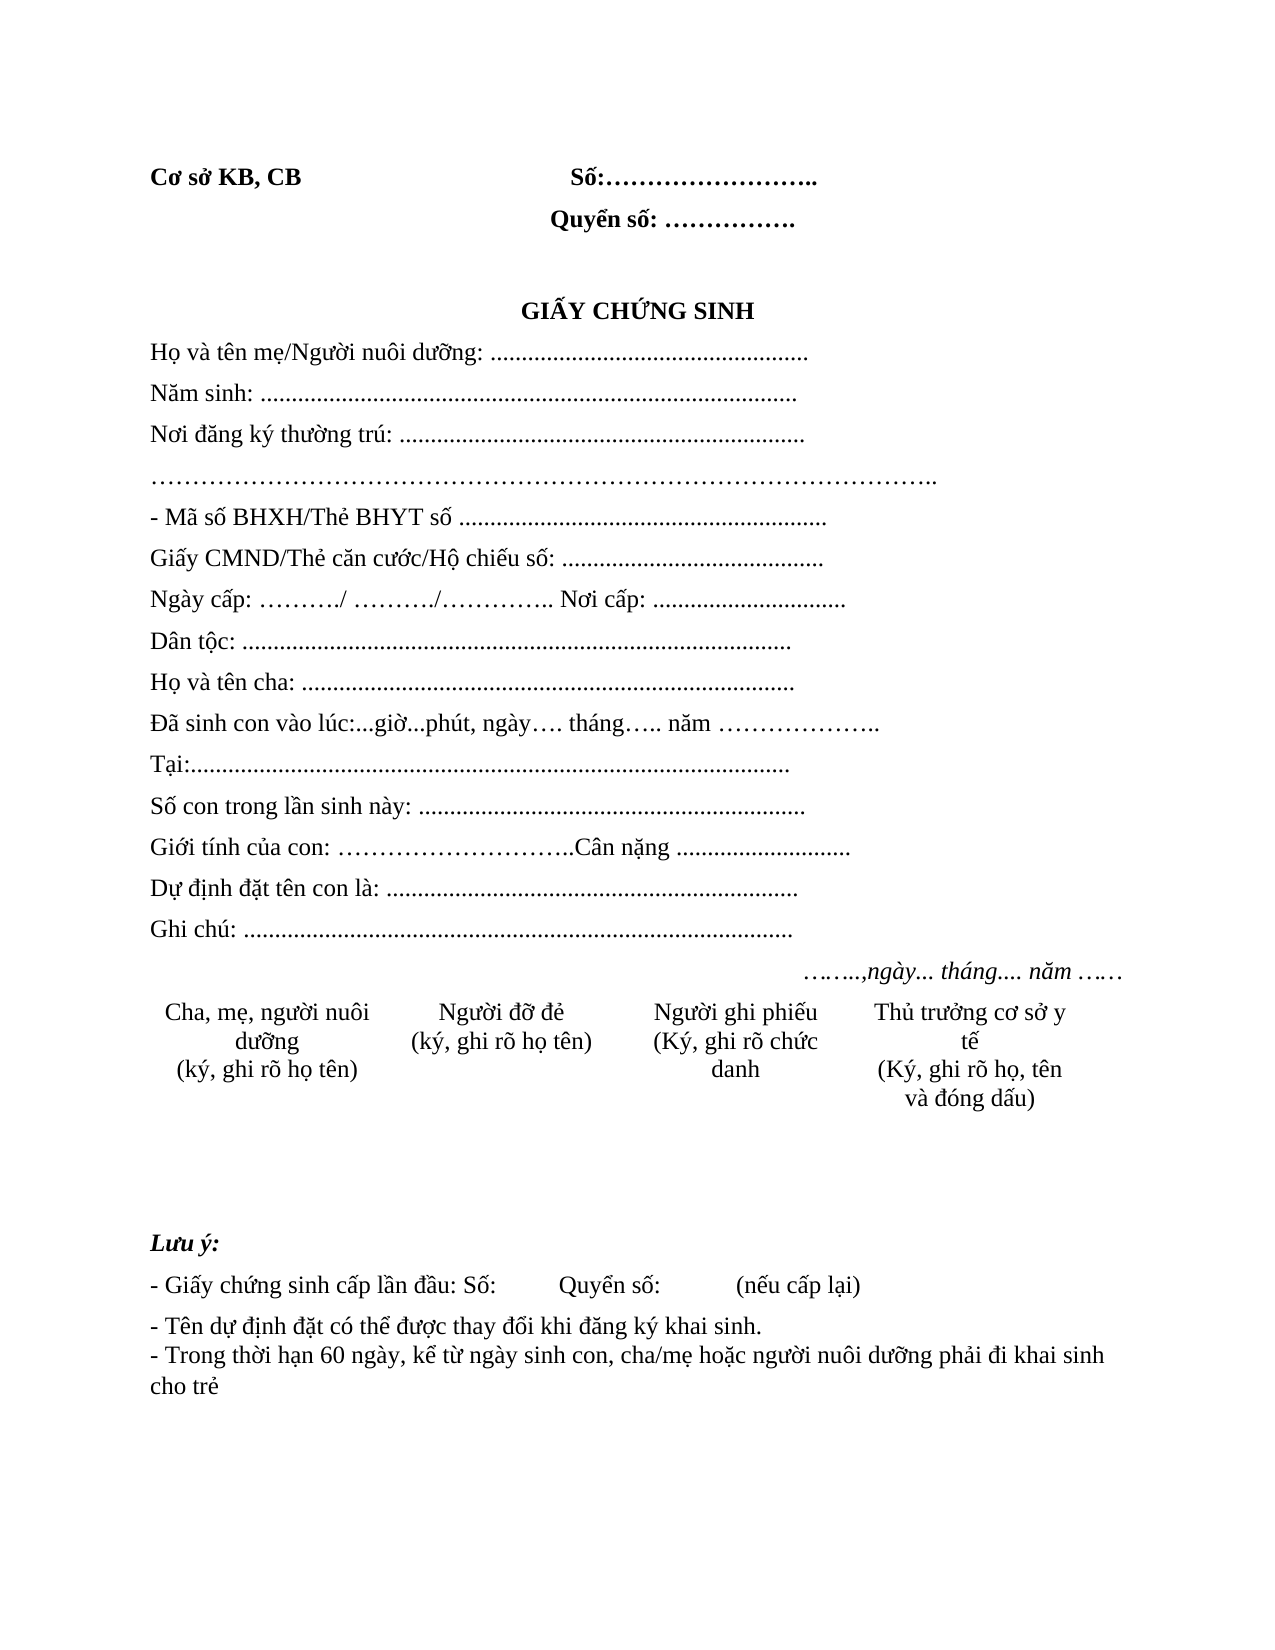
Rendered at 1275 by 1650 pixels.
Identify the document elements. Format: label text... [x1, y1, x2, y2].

text Nơi đăng ký thường trú: ................................................................. [150, 419, 1125, 448]
text Giới tính của con: ………………………..Cân nặng ............................ [150, 832, 1125, 861]
text Ngày cấp: ………./ ………./………….. Nơi cấp: ............................... [150, 584, 1125, 613]
text - Mã số BHXH/Thẻ BHYT số ........................................................... [150, 502, 1125, 531]
text Ghi chú: ........................................................................................ [150, 914, 1125, 943]
text Lưu ý: [150, 1228, 1125, 1257]
text Giấy CMND/Thẻ căn cước/Hộ chiếu số: .......................................... [150, 543, 1125, 572]
text ………………………………………………………………………………….. [150, 461, 1125, 489]
text Dân tộc: ........................................................................................ [150, 626, 1125, 654]
text Dự định đặt tên con là: .................................................................. [150, 873, 1125, 902]
text Năm sinh: ...................................................................................... [150, 378, 1125, 407]
text Cơ sở KB, CB Số:…………………….. [150, 162, 1125, 191]
text - Tên dự định đặt có thể được thay đổi khi đăng ký khai sinh. [150, 1311, 1125, 1340]
text Họ và tên mẹ/Người nuôi dưỡng: ................................................... [150, 337, 1125, 366]
text - Trong thời hạn 60 ngày, kể từ ngày sinh con, cha/mẹ hoặc người nuôi dưỡng phải đi khai sinh cho trẻ [150, 1340, 1125, 1399]
table_header Người đỡ đẻ (ký, ghi rõ họ tên) [384, 985, 618, 1175]
text Đã sinh con vào lúc:...giờ...phút, ngày…. tháng….. năm ……………….. [150, 708, 1125, 737]
text GIẤY CHỨNG SINH [150, 296, 1125, 324]
text Quyển số: ……………. [150, 204, 1125, 232]
table_header Cha, mẹ, người nuôi dưỡng (ký, ghi rõ họ tên) [150, 985, 384, 1175]
text ……..,ngày... tháng.... năm …… [150, 956, 1125, 984]
text - Giấy chứng sinh cấp lần đầu: Số: Quyển số: (nếu cấp lại) [150, 1270, 1125, 1298]
text Họ và tên cha: ............................................................................... [150, 667, 1125, 696]
text Tại:................................................................................................ [150, 749, 1125, 778]
table_header Người ghi phiếu (Ký, ghi rõ chức danh [619, 985, 853, 1175]
table_header Thủ trưởng cơ sở y tế (Ký, ghi rõ họ, tên và đóng dấu) [853, 985, 1087, 1175]
text Số con trong lần sinh này: .............................................................. [150, 791, 1125, 819]
